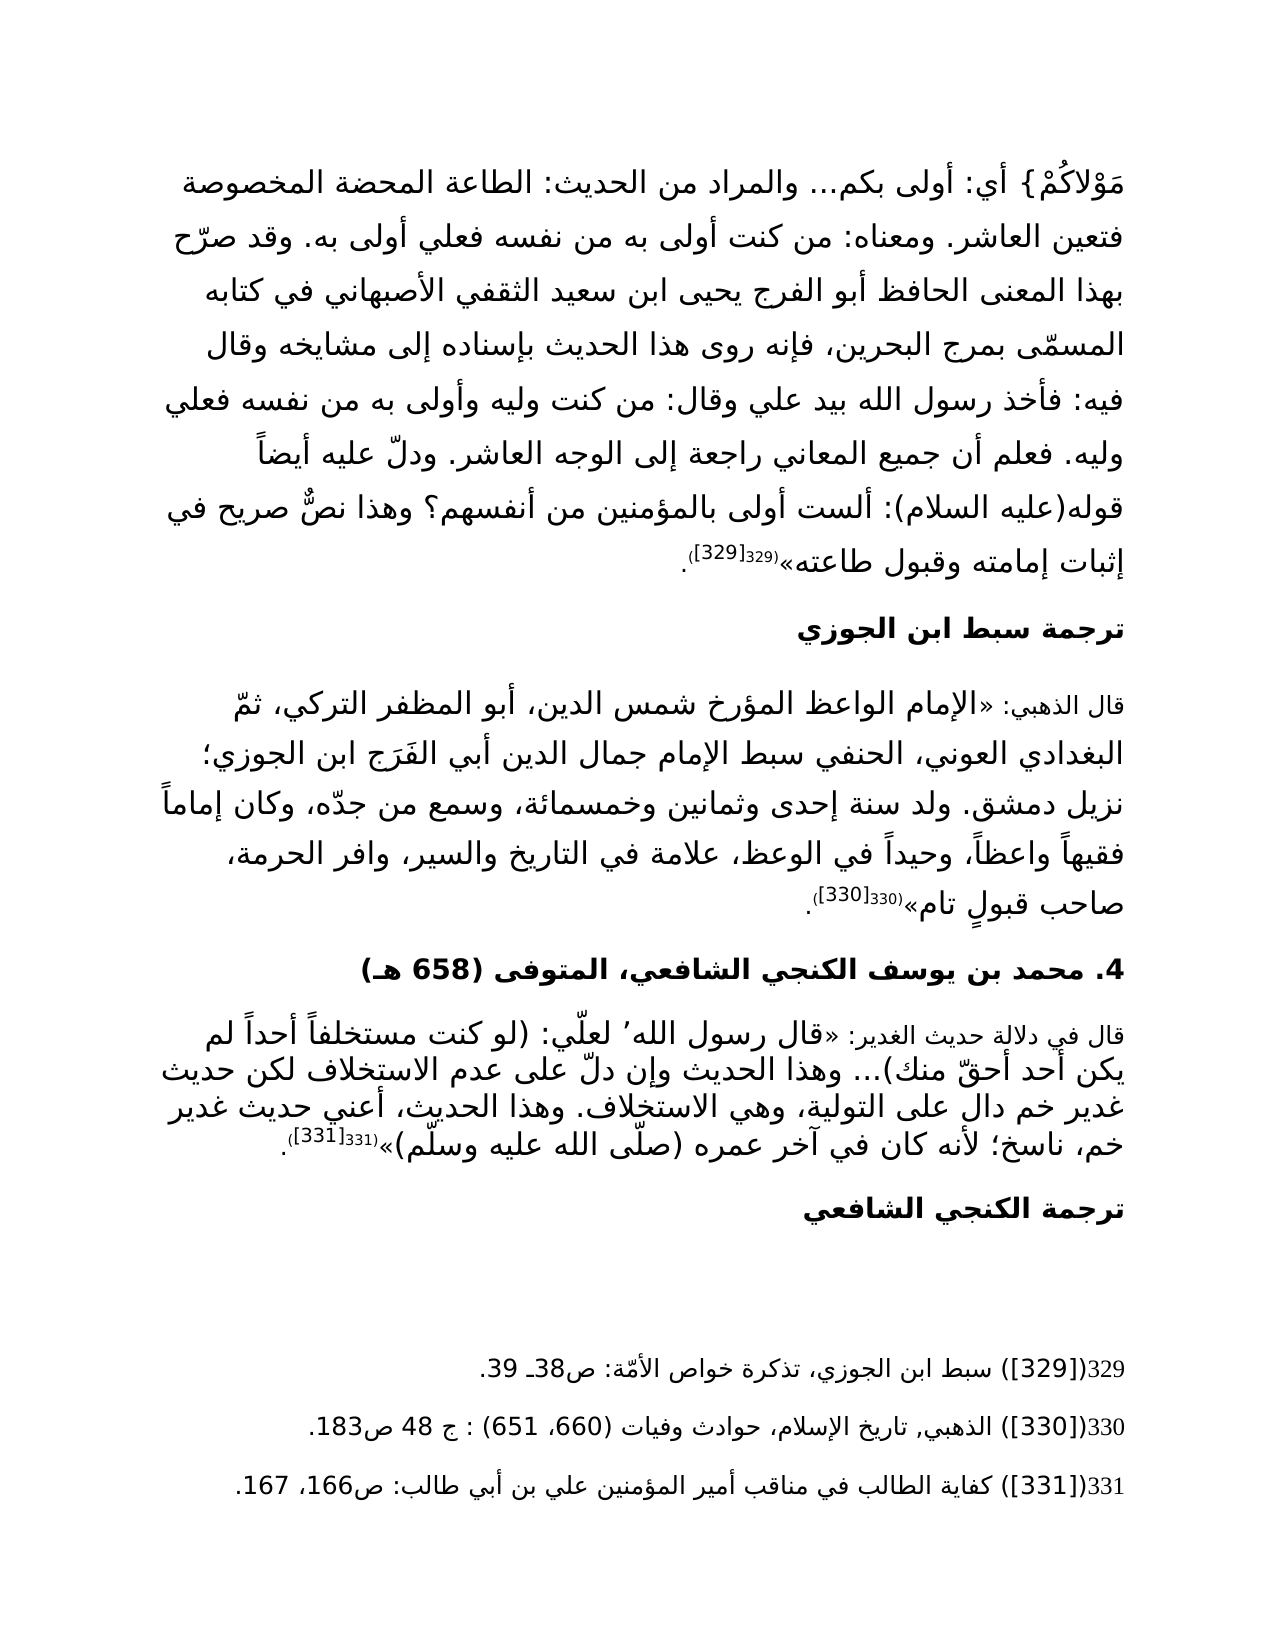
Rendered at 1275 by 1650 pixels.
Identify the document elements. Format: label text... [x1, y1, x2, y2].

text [150, 150, 1125, 583]
text 4. محمد بن يوسف الكنجي الشافعي، المتوفى (658 هـ) [150, 953, 1125, 986]
text ترجمة‌ الكنجي الشافعي [150, 1192, 1125, 1225]
text قال الذهبي: «الإمام الواعظ المؤرخ شمس الدين، أبو المظفر التركي، ثمّ البغدادي العوني، الحنفي سبط الإمام جمال الدين أبي الفَرَج ابن الجوزي؛ نزيل دمشق. ولد سنة إحدى وثمانين وخمسمائة، وسمع من جدّه، وكان إماماً فقيهاً واعظاً، وحيداً في الوعظ، علامة في التاريخ والسير، وافر الحرمة، صاحب قبولٍ تام»([330]). [150, 674, 1125, 924]
text ترجمة‌ سبط ابن الجوزي [150, 612, 1125, 645]
text قال في دلالة حديث الغدير: «قال رسول الله’ لعلّي: (لو كنت مستخلفاً أحداً لم يكن أحد أحقّ منك)... وهذا الحديث وإن دلّ على عدم الاستخلاف لكن حديث غدير خم دال على التولية، وهي الاستخلاف. وهذا الحديث، أعني حديث غدير خم، ناسخ؛ لأنه كان في آخر عمره (صلّى الله عليه وسلّم)»([331]). [150, 1015, 1125, 1163]
